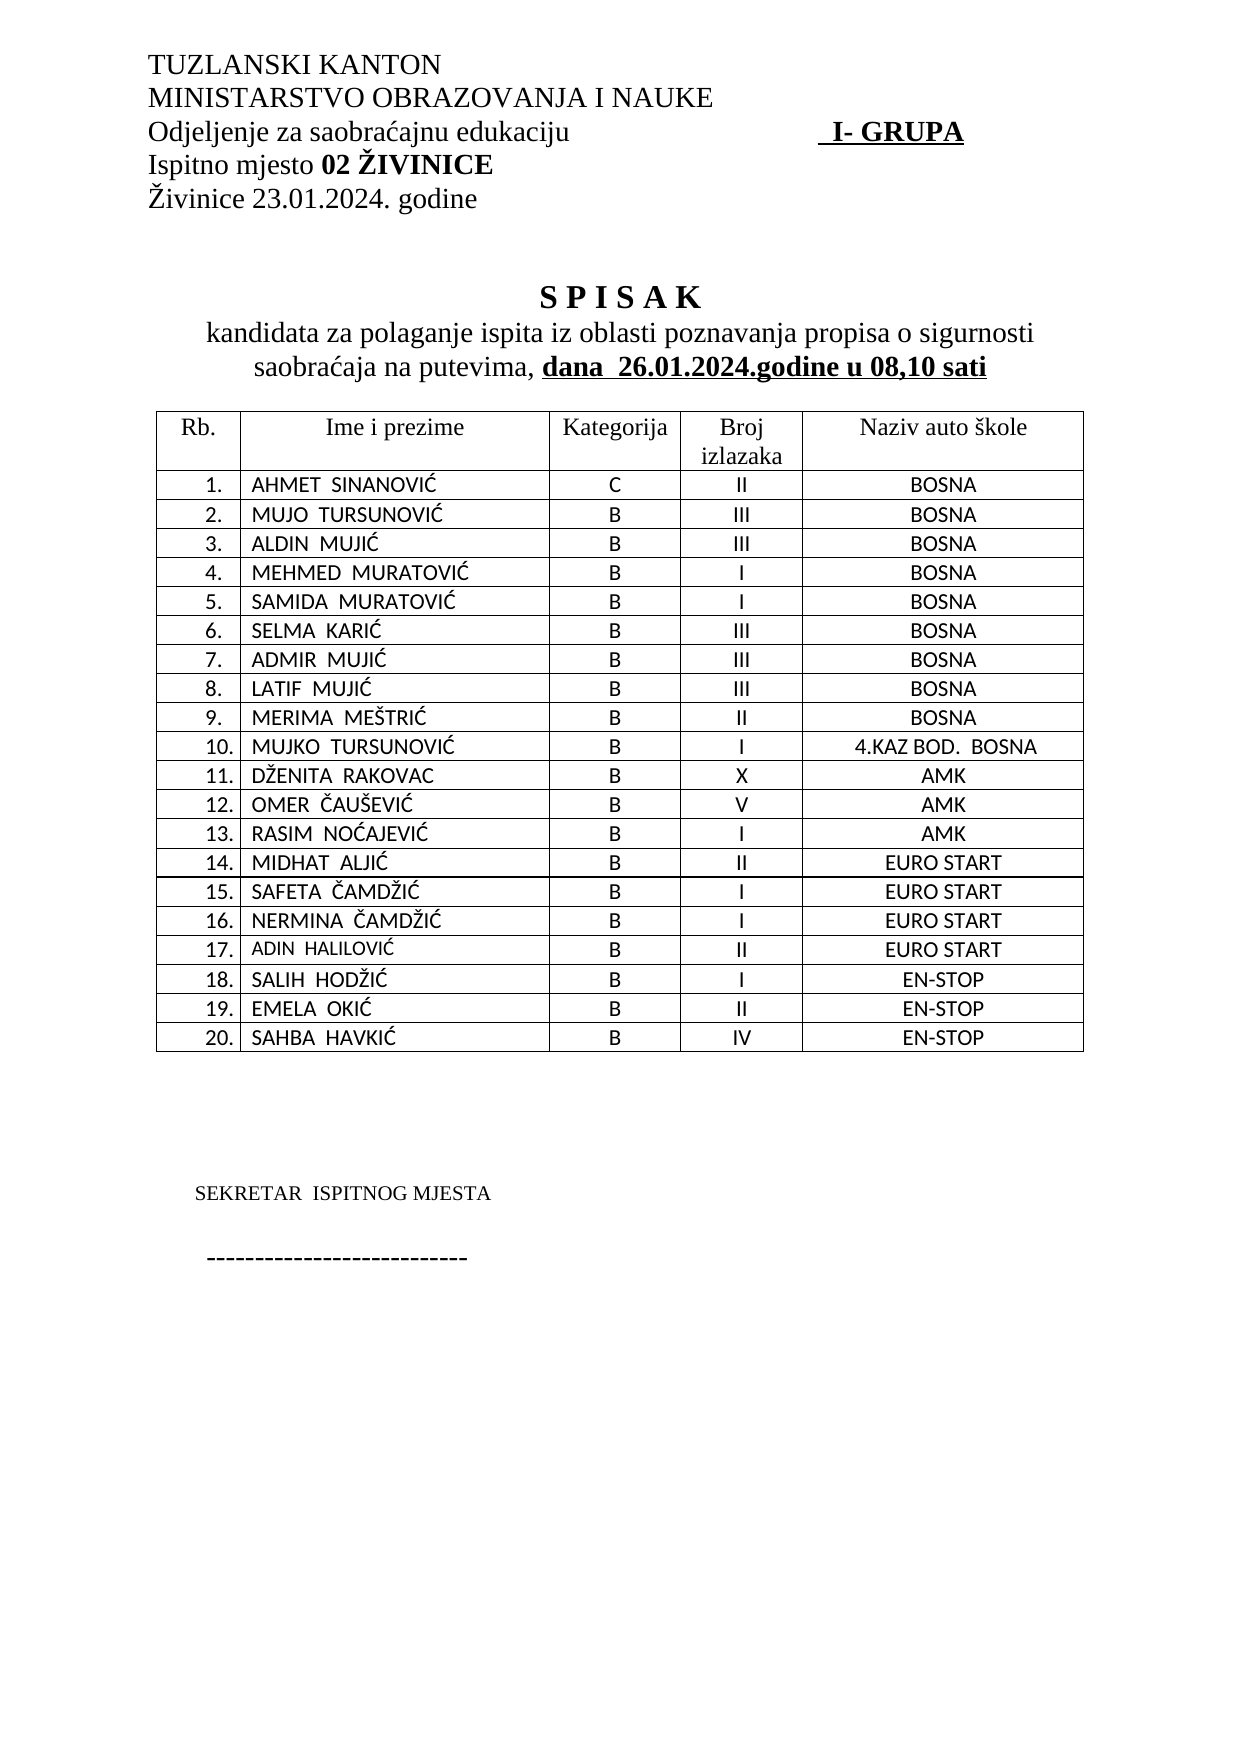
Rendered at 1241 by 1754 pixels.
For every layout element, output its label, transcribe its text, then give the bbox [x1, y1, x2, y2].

table_cell SAHBA HAVKIĆ [241, 1023, 549, 1051]
table_cell MERIMA MEŠTRIĆ [241, 703, 549, 731]
table_cell MEHMED MURATOVIĆ [241, 558, 549, 586]
table_cell [157, 761, 240, 789]
table_cell I [681, 732, 802, 760]
table_cell B [550, 790, 680, 818]
table_cell B [550, 849, 680, 876]
text MINISTARSTVO OBRAZOVANJA I NAUKE [148, 80, 1093, 114]
table_cell BOSNA [803, 674, 1083, 702]
table_cell EN-STOP [803, 965, 1083, 993]
table_cell EMELA OKIĆ [241, 994, 549, 1022]
table_cell MIDHAT ALJIĆ [241, 849, 549, 876]
table_cell B [550, 587, 680, 615]
table_cell B [550, 907, 680, 934]
table_cell [157, 790, 240, 818]
table_cell I [681, 558, 802, 586]
table_cell ADMIR MUJIĆ [241, 645, 549, 673]
table_cell BOSNA [803, 703, 1083, 731]
table_cell I [681, 878, 802, 906]
table_cell AMK [803, 819, 1083, 847]
table_cell II [681, 703, 802, 731]
table_cell B [550, 529, 680, 557]
table_cell B [550, 994, 680, 1022]
table_header Kategorija [550, 412, 680, 469]
table_header Rb. [157, 412, 240, 469]
table_cell [157, 732, 240, 760]
table_cell III [681, 500, 802, 528]
text kandidata za polaganje ispita iz oblasti poznavanja propisa o sigurnosti saobraćaja na putevima, dana 26.01.2024.godine u 08,10 sati [148, 315, 1093, 382]
table_cell B [550, 936, 680, 964]
table_cell BOSNA [803, 558, 1083, 586]
table_cell [157, 558, 240, 586]
table_cell B [550, 558, 680, 586]
table_cell B [550, 878, 680, 906]
table_cell BOSNA [803, 529, 1083, 557]
table_cell [157, 1023, 240, 1051]
table_header Ime i prezime [241, 412, 549, 469]
table_cell II [681, 849, 802, 876]
table_cell OMER ČAUŠEVIĆ [241, 790, 549, 818]
table_cell DŽENITA RAKOVAC [241, 761, 549, 789]
text TUZLANSKI KANTON [148, 47, 1093, 80]
table_cell X [681, 761, 802, 789]
table_cell II [681, 994, 802, 1022]
text --------------------------- [148, 1239, 1093, 1272]
table_cell ADIN HALILOVIĆ [241, 936, 549, 964]
table_cell 4.KAZ BOD. BOSNA [803, 732, 1083, 760]
table_cell III [681, 616, 802, 644]
table_cell B [550, 674, 680, 702]
text Ispitno mjesto 02 ŽIVINICE [148, 147, 1093, 181]
table_cell [157, 936, 240, 964]
table_cell BOSNA [803, 645, 1083, 673]
table_cell RASIM NOĆAJEVIĆ [241, 819, 549, 847]
table_cell MUJO TURSUNOVIĆ [241, 500, 549, 528]
table_cell III [681, 529, 802, 557]
text Živinice 23.01.2024. godine [148, 181, 1093, 214]
table_header Naziv auto škole [803, 412, 1083, 469]
table_cell I [681, 965, 802, 993]
table_cell C [550, 471, 680, 499]
table_cell III [681, 674, 802, 702]
table_cell SAMIDA MURATOVIĆ [241, 587, 549, 615]
table_cell B [550, 616, 680, 644]
table_cell ALDIN MUJIĆ [241, 529, 549, 557]
table_cell [157, 587, 240, 615]
table_cell [157, 500, 240, 528]
table_cell EURO START [803, 878, 1083, 906]
table_cell I [681, 819, 802, 847]
table_cell I [681, 587, 802, 615]
table_cell IV [681, 1023, 802, 1051]
table_cell [157, 645, 240, 673]
table_cell I [681, 907, 802, 934]
table_cell EURO START [803, 849, 1083, 876]
table_cell AMK [803, 761, 1083, 789]
text S P I S A K [148, 277, 1093, 315]
table_cell B [550, 819, 680, 847]
table_cell AHMET SINANOVIĆ [241, 471, 549, 499]
table_cell [157, 849, 240, 876]
table_cell [157, 907, 240, 934]
text SEKRETAR ISPITNOG MJESTA [148, 1181, 1093, 1205]
table_cell LATIF MUJIĆ [241, 674, 549, 702]
table_cell BOSNA [803, 471, 1083, 499]
table_cell [157, 674, 240, 702]
table_cell [157, 616, 240, 644]
table_cell B [550, 500, 680, 528]
table_cell II [681, 936, 802, 964]
table_cell [157, 994, 240, 1022]
table_cell [157, 878, 240, 906]
table_cell AMK [803, 790, 1083, 818]
table_cell III [681, 645, 802, 673]
table_header Broj izlazaka [681, 412, 802, 469]
table_cell MUJKO TURSUNOVIĆ [241, 732, 549, 760]
table_cell B [550, 732, 680, 760]
table_cell SAFETA ČAMDŽIĆ [241, 878, 549, 906]
table_cell II [681, 471, 802, 499]
table_cell [157, 819, 240, 847]
table_cell EN-STOP [803, 1023, 1083, 1051]
table_cell V [681, 790, 802, 818]
table_cell SALIH HODŽIĆ [241, 965, 549, 993]
table_cell NERMINA ČAMDŽIĆ [241, 907, 549, 934]
table_cell EURO START [803, 907, 1083, 934]
table_cell BOSNA [803, 616, 1083, 644]
table_cell B [550, 1023, 680, 1051]
table_cell SELMA KARIĆ [241, 616, 549, 644]
table_cell [157, 965, 240, 993]
text Odjeljenje za saobraćajnu edukaciju I- GRUPA [148, 114, 1093, 147]
table_cell B [550, 965, 680, 993]
table_cell BOSNA [803, 500, 1083, 528]
table_cell B [550, 761, 680, 789]
table_cell BOSNA [803, 587, 1083, 615]
table_cell [157, 703, 240, 731]
table_cell EURO START [803, 936, 1083, 964]
table_cell B [550, 703, 680, 731]
table_cell [157, 471, 240, 499]
table_cell [157, 529, 240, 557]
table_cell EN-STOP [803, 994, 1083, 1022]
table_cell B [550, 645, 680, 673]
